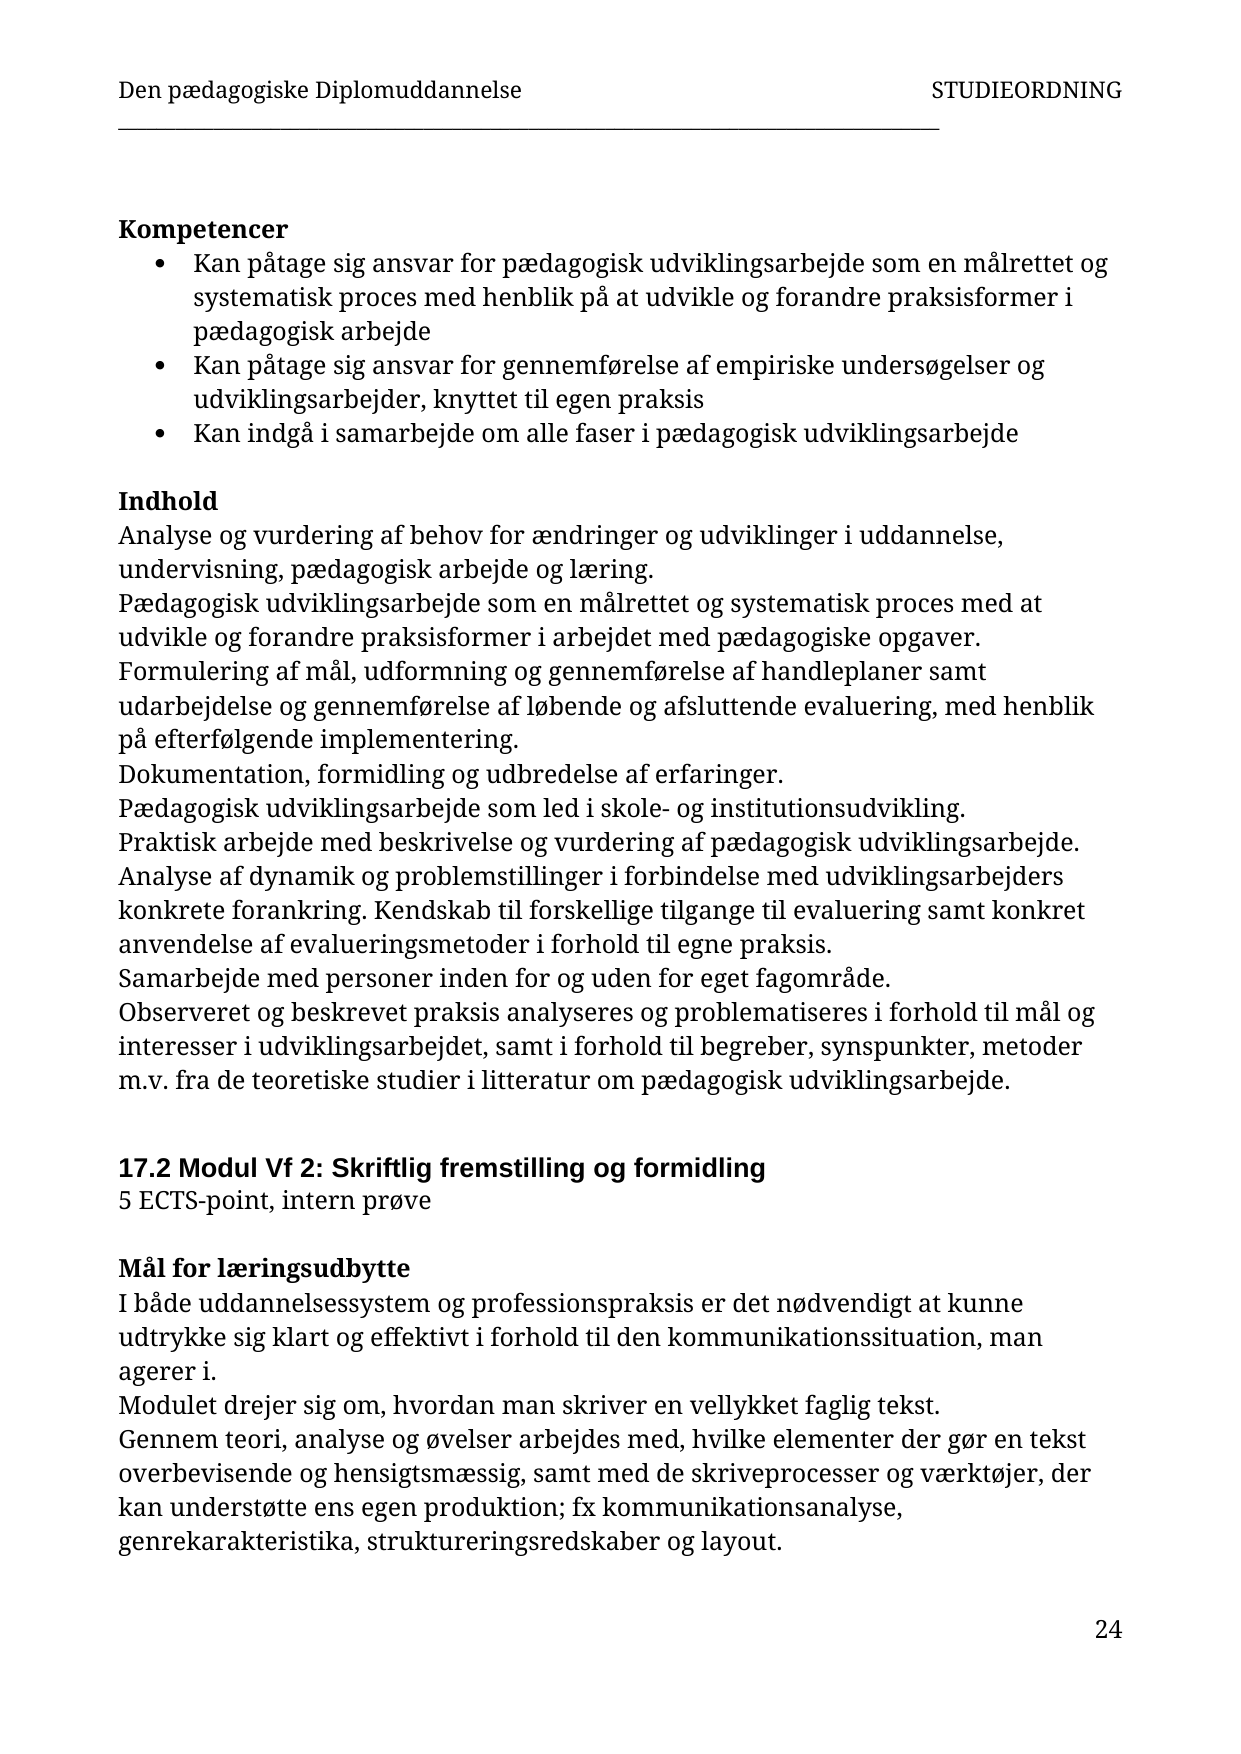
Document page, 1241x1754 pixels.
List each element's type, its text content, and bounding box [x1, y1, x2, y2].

text Indhold [118, 484, 1122, 518]
text Analyse og vurdering af behov for ændringer og udviklinger i uddannelse, undervisning, pædagogisk arbejde og læring. [118, 518, 1122, 586]
text I både uddannelsessystem og professionspraksis er det nødvendigt at kunne udtrykke sig klart og effektivt i forhold til den kommunikationssituation, man agerer i. [118, 1285, 1122, 1387]
text Formulering af mål, udformning og gennemførelse af handleplaner samt udarbejdelse og gennemførelse af løbende og afsluttende evaluering, med henblik på efterfølgende implementering. [118, 654, 1122, 756]
text Pædagogisk udviklingsarbejde som en målrettet og systematisk proces med at udvikle og forandre praksisformer i arbejdet med pædagogiske opgaver. [118, 586, 1122, 654]
text Mål for læringsudbytte [118, 1251, 1122, 1285]
text Pædagogisk udviklingsarbejde som led i skole- og institutionsudvikling. [118, 790, 1122, 824]
text Samarbejde med personer inden for og uden for eget fagområde. [118, 961, 1122, 995]
text Praktisk arbejde med beskrivelse og vurdering af pædagogisk udviklingsarbejde. [118, 824, 1122, 858]
text Analyse af dynamik og problemstillinger i forbindelse med udviklingsarbejders konkrete forankring. Kendskab til forskellige tilgange til evaluering samt konkret anvendelse af evalueringsmetoder i forhold til egne praksis. [118, 858, 1122, 961]
text Modulet drejer sig om, hvordan man skriver en vellykket faglig tekst. [118, 1387, 1122, 1421]
list Kan påtage sig ansvar for gennemførelse af empiriske undersøgelser og udviklingsarbejder, knyttet til egen praksis [156, 347, 1122, 416]
list Kan påtage sig ansvar for pædagogisk udviklingsarbejde som en målrettet og systematisk proces med henblik på at udvikle og forandre praksisformer i pædagogisk arbejde [156, 245, 1122, 347]
text Gennem teori, analyse og øvelser arbejdes med, hvilke elementer der gør en tekst overbevisende og hensigtsmæssig, samt med de skriveprocesser og værktøjer, der kan understøtte ens egen produktion; fx kommunikationsanalyse, genrekarakteristika, struktureringsredskaber og layout. [118, 1421, 1122, 1558]
subtitle Modul Vf 2: Skriftlig fremstilling og formidling [118, 1152, 1122, 1183]
text Kompetencer [118, 211, 1122, 245]
text 5 ECTS-point, intern prøve [118, 1183, 1122, 1217]
list Kan indgå i samarbejde om alle faser i pædagogisk udviklingsarbejde [156, 416, 1122, 450]
text Dokumentation, formidling og udbredelse af erfaringer. [118, 756, 1122, 790]
text Observeret og beskrevet praksis analyseres og problematiseres i forhold til mål og interesser i udviklingsarbejdet, samt i forhold til begreber, synspunkter, metoder m.v. fra de teoretiske studier i litteratur om pædagogisk udviklingsarbejde. [118, 995, 1122, 1097]
